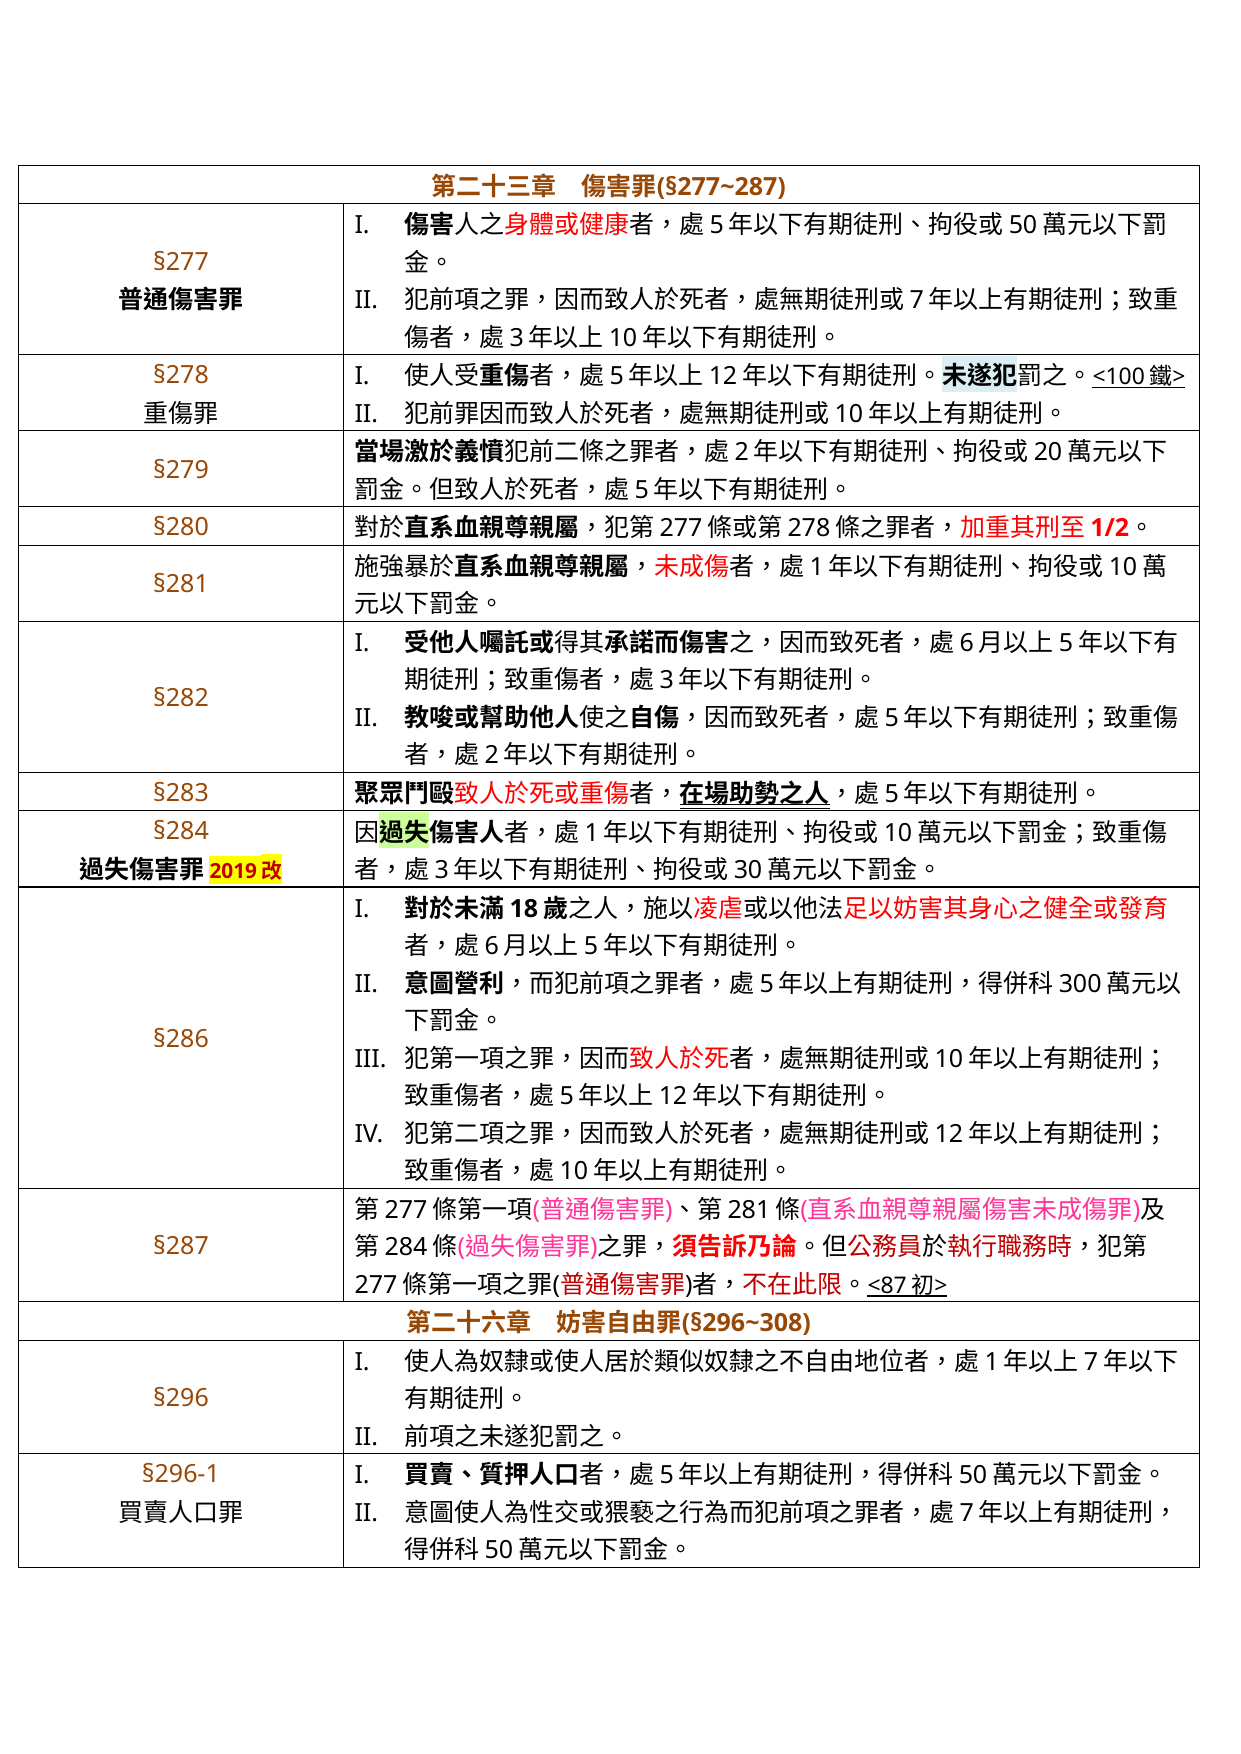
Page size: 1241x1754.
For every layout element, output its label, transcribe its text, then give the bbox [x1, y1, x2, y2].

table_cell 對於直系血親尊親屬，犯第277條或第278條之罪者，加重其刑至1/2。 [344, 507, 1199, 545]
table_cell 聚眾鬥毆致人於死或重傷者，在場助勢之人，處5年以下有期徒刑。 [344, 773, 1199, 810]
table_cell 施強暴於直系血親尊親屬，未成傷者，處1年以下有期徒刑、拘役或10萬元以下罰金。 [344, 546, 1199, 621]
table_cell §282 [19, 622, 343, 772]
table_cell §283 [19, 773, 343, 810]
table_cell 受他人囑託或得其承諾而傷害之，因而致死者，處6月以上5年以下有期徒刑；致重傷者，處3年以下有期徒刑。 教唆或幫助他人使之自傷，因而致死者，處5年以下有期徒刑；致重傷者，處2年以下有期徒刑。 [344, 622, 1199, 772]
table_cell §279 [19, 431, 343, 506]
table_cell 使人為奴隸或使人居於類似奴隸之不自由地位者，處1年以上7年以下有期徒刑。 前項之未遂犯罰之。 [344, 1341, 1199, 1453]
table_cell 第二十六章 妨害自由罪(§296~308) [19, 1302, 1199, 1339]
table_cell §281 [19, 546, 343, 621]
table_cell §278 重傷罪 [19, 355, 343, 430]
table_cell 傷害人之身體或健康者，處5年以下有期徒刑、拘役或50萬元以下罰金。 犯前項之罪，因而致人於死者，處無期徒刑或7年以上有期徒刑；致重傷者，處3年以上10年以下有期徒刑。 [344, 204, 1199, 354]
table_cell §286 [19, 888, 343, 1187]
table_cell 使人受重傷者，處5年以上12年以下有期徒刑。未遂犯罰之。<100鐵> 犯前罪因而致人於死者，處無期徒刑或10年以上有期徒刑。 [344, 355, 1199, 430]
table_cell §284 過失傷害罪2019改 [19, 811, 343, 886]
table_cell §287 [19, 1189, 343, 1301]
table_cell §280 [19, 507, 343, 545]
table_cell 對於未滿18歲之人，施以凌虐或以他法足以妨害其身心之健全或發育者，處6月以上5年以下有期徒刑。 意圖營利，而犯前項之罪者，處5年以上有期徒刑，得併科300萬元以下罰金。 犯第一項之罪，因而致人於死者，處無期徒刑或10年以上有期徒刑；致重傷者，處5年以上12年以下有期徒刑。 犯第二項之罪，因而致人於死者，處無期徒刑或12年以上有期徒刑；致重傷者，處10年以上有期徒刑。 [344, 888, 1199, 1187]
table_cell 第二十三章 傷害罪(§277~287) [19, 166, 1199, 203]
table_cell §277 普通傷害罪 [19, 204, 343, 354]
table_cell 第277條第一項(普通傷害罪)、第281條(直系血親尊親屬傷害未成傷罪)及第284條(過失傷害罪)之罪，須告訴乃論。但公務員於執行職務時，犯第277條第一項之罪(普通傷害罪)者，不在此限。<87初> [344, 1189, 1199, 1301]
table_cell §296 [19, 1341, 343, 1453]
table_cell §296-1 買賣人口罪 [19, 1454, 343, 1567]
table_cell 因過失傷害人者，處1年以下有期徒刑、拘役或10萬元以下罰金；致重傷者，處3年以下有期徒刑、拘役或30萬元以下罰金。 [344, 811, 1199, 886]
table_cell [344, 1454, 1199, 1567]
table_cell 當場激於義憤犯前二條之罪者，處2年以下有期徒刑、拘役或20萬元以下罰金。但致人於死者，處5年以下有期徒刑。 [344, 431, 1199, 506]
